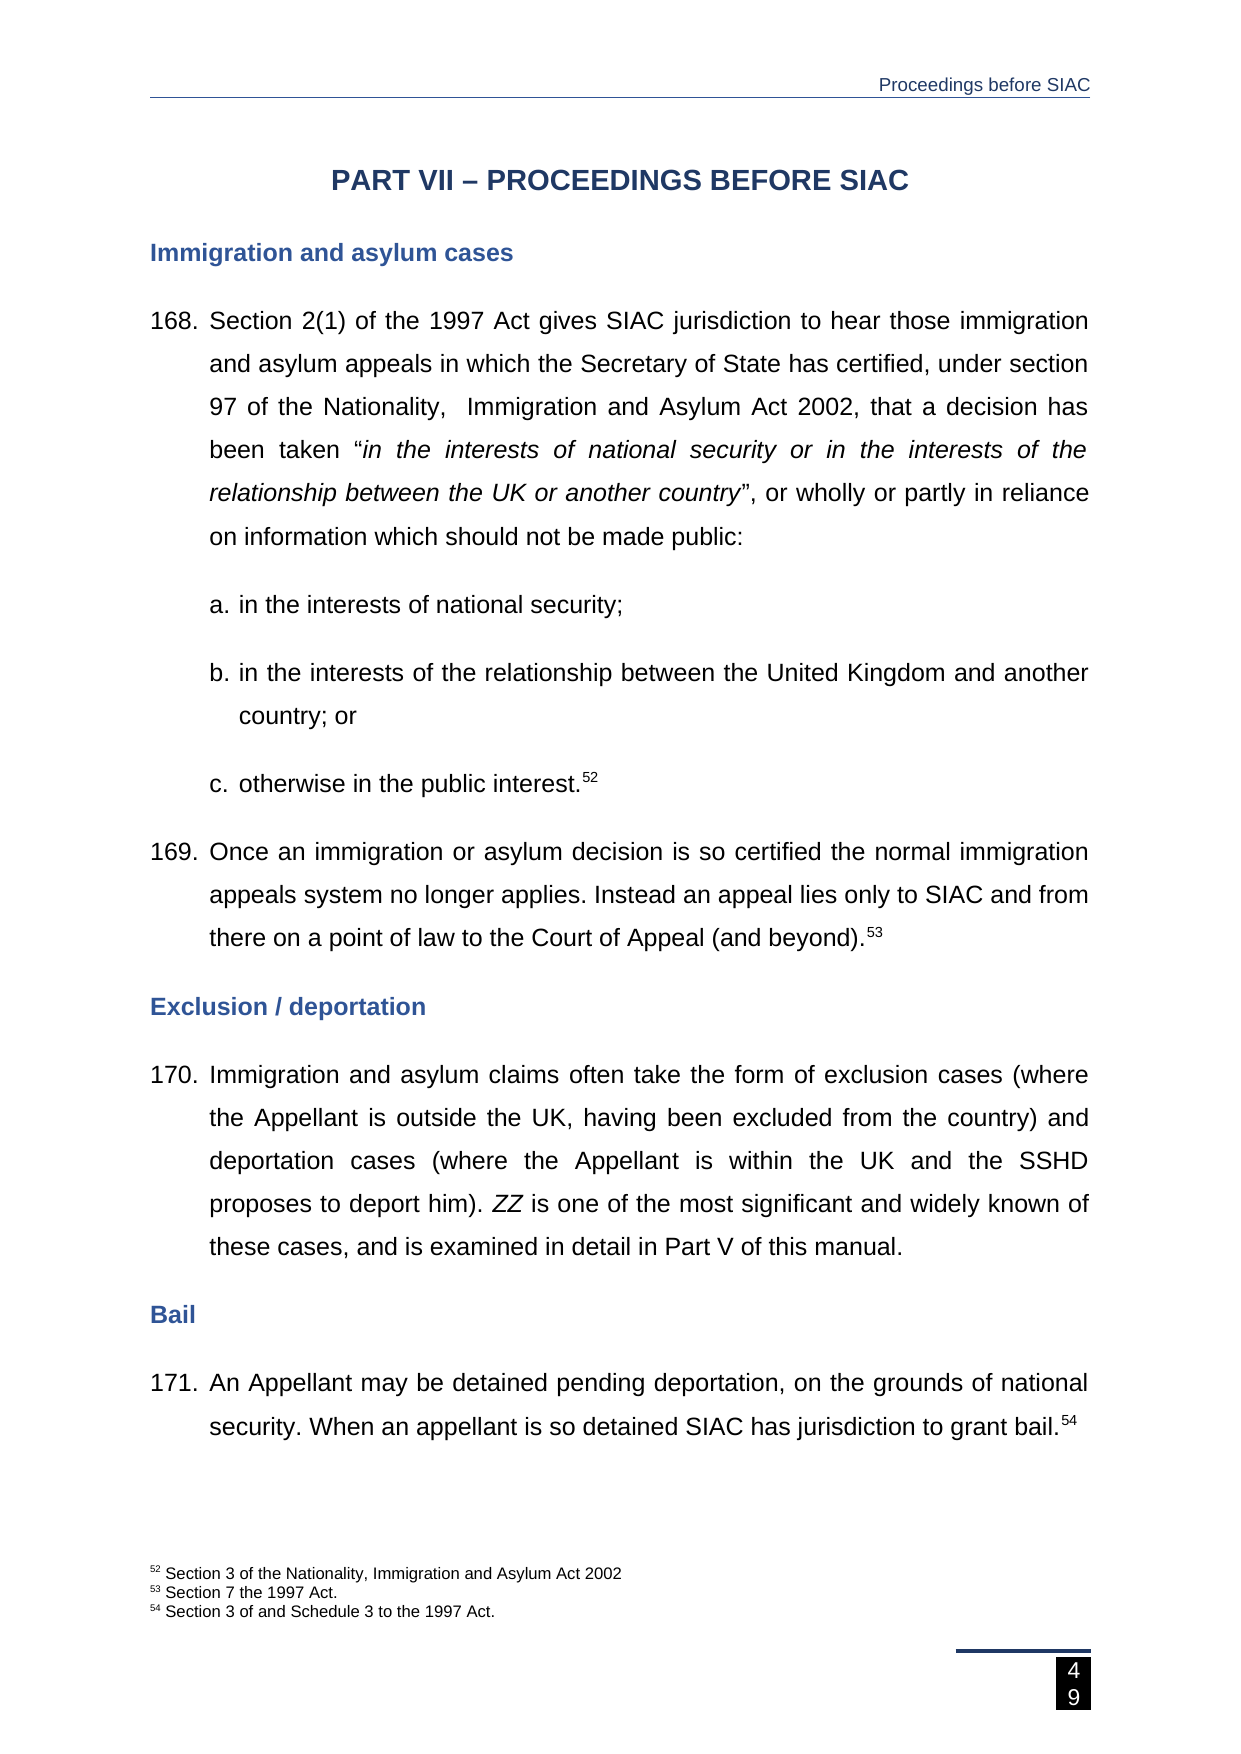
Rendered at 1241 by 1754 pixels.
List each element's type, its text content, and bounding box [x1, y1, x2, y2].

text Once an immigration or asylum decision is so certified the normal immigration appeals system no longer applies. Instead an appeal lies only to SIAC and from there on a point of law to the Court of Appeal (and beyond). [150, 837, 1090, 952]
subtitle Exclusion / deportation [150, 992, 1090, 1020]
subtitle Part VII – Proceedings before SIAC [150, 162, 1090, 196]
text An Appellant may be detained pending deportation, on the grounds of national security. When an appellant is so detained SIAC has jurisdiction to grant bail. [150, 1368, 1090, 1440]
text Section 2(1) of the 1997 Act gives SIAC jurisdiction to hear those immigration and asylum appeals in which the Secretary of State has certified, under section 97 of the Nationality, Immigration and Asylum Act 2002, that a decision has been taken “in the interests of national security or in the interests of the relationship between the UK or another country”, or wholly or partly in reliance on information which should not be made public: [150, 306, 1090, 550]
text Immigration and asylum claims often take the form of exclusion cases (where the Appellant is outside the UK, having been excluded from the country) and deportation cases (where the Appellant is within the UK and the SSHD proposes to deport him). ZZ is one of the most significant and widely known of these cases, and is examined in detail in Part V of this manual. [150, 1060, 1090, 1261]
subtitle Bail [150, 1300, 1090, 1329]
list otherwise in the public interest. [209, 769, 1090, 798]
subtitle Immigration and asylum cases [150, 238, 1090, 267]
list in the interests of the relationship between the United Kingdom and another country; or [209, 658, 1090, 730]
list in the interests of national security; [209, 590, 1090, 618]
